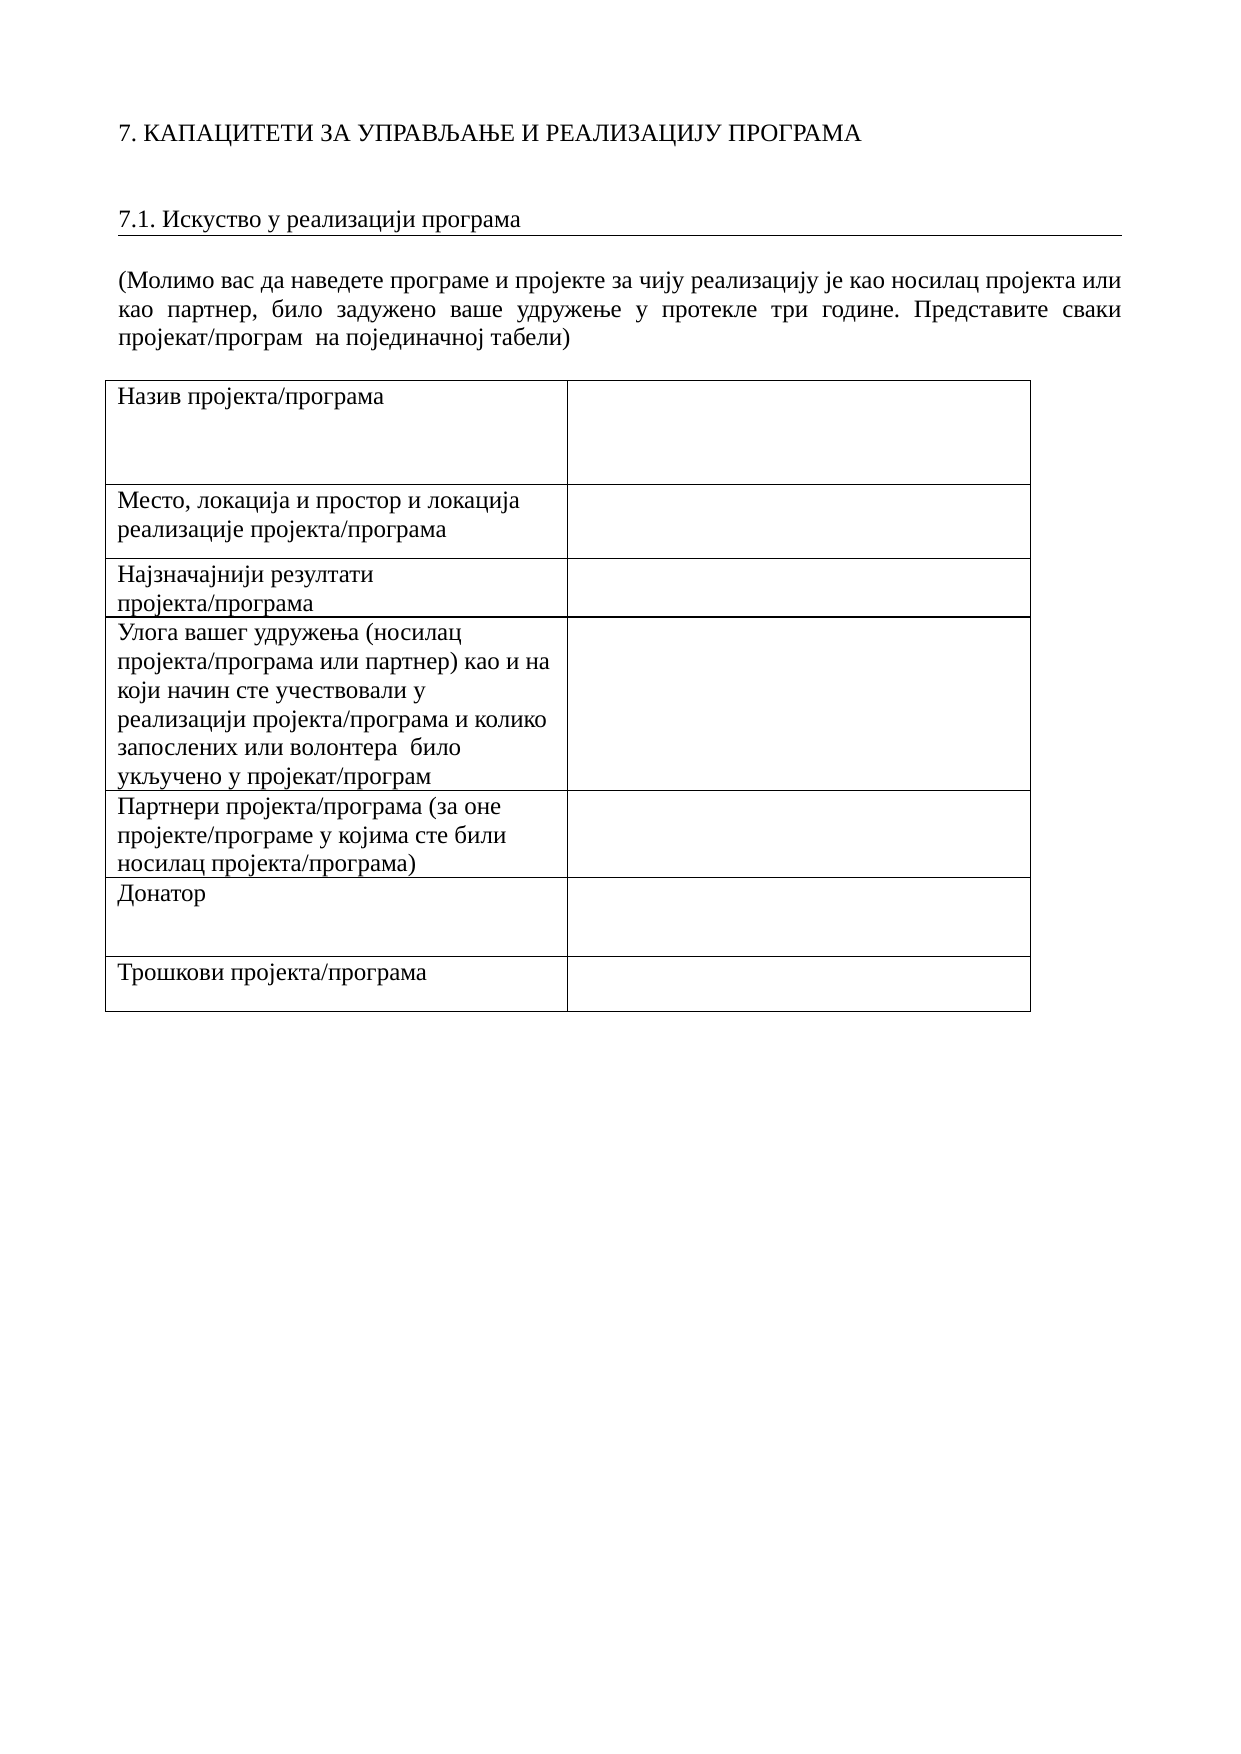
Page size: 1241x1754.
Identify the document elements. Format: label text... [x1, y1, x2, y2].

table_cell Донатор [106, 878, 567, 956]
table_header [568, 381, 1030, 484]
table_cell [568, 878, 1030, 956]
table_cell [568, 485, 1030, 558]
text (Молимо вас да наведете програме и пројекте за чију реализацију је као носилац пројекта или као партнер, било задужено ваше удружење у протекле три године. Представите сваки пројекат/програм на појединачној табели) [118, 265, 1122, 351]
table_cell Трошкови пројекта/програма [106, 957, 567, 1011]
text 7.1. Искуство у реализацији програма [118, 204, 1122, 235]
table_cell Партнери пројекта/програма (за оне пројекте/програме у којима сте били носилац пројекта/програма) [106, 791, 567, 877]
table_cell Најзначајнији резултати пројекта/програма [106, 559, 567, 616]
table_cell [568, 791, 1030, 877]
table_header Назив пројекта/програма [106, 381, 567, 484]
table_cell [568, 559, 1030, 616]
table_cell Улога вашег удружења (носилац пројекта/програма или партнер) као и на који начин сте учествовали у реализацији пројекта/програма и колико запослених или волонтера било укључено у пројекат/програм [106, 618, 567, 790]
table_cell [568, 957, 1030, 1011]
text 7. КАПАЦИТЕТИ ЗА УПРАВЉАЊЕ И РЕАЛИЗАЦИЈУ ПРОГРАМА [118, 118, 1122, 147]
table_cell [568, 618, 1030, 790]
table_cell Место, локација и простор и локација реализације пројекта/програма [106, 485, 567, 558]
